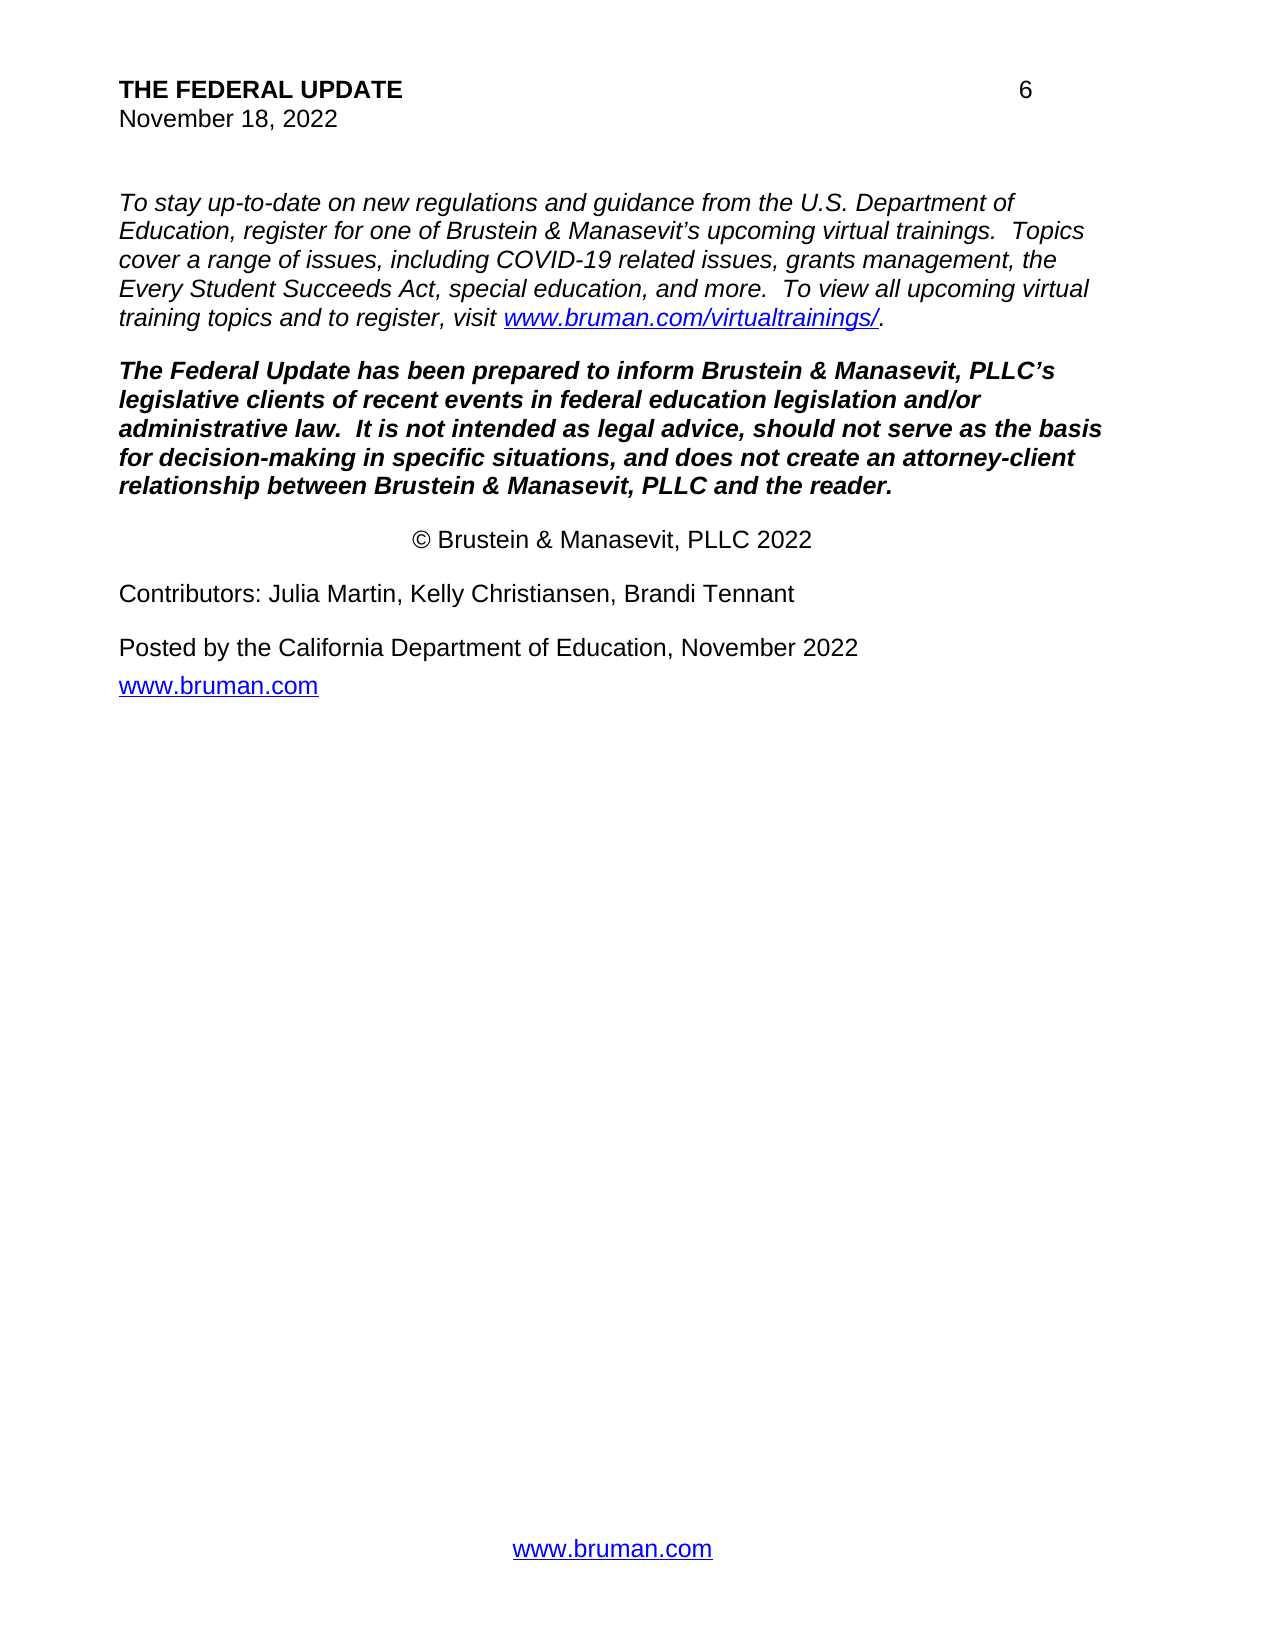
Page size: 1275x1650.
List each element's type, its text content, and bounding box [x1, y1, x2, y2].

text To stay up-to-date on new regulations and guidance from the U.S. Department of Education, register for one of Brustein & Manasevit’s upcoming virtual trainings. Topics cover a range of issues, including COVID-19 related issues, grants management, the Every Student Succeeds Act, special education, and more. To view all upcoming virtual training topics and to register, visit www.bruman.com/virtualtrainings/. [118, 187, 1106, 331]
text © Brustein & Manasevit, PLLC 2022 [118, 525, 1106, 554]
text Contributors: Julia Martin, Kelly Christiansen, Brandi Tennant [118, 579, 1106, 607]
text Posted by the California Department of Education, November 2022 [118, 632, 1106, 661]
text www.bruman.com [118, 671, 1106, 699]
text The Federal Update has been prepared to inform Brustein & Manasevit, PLLC’s legislative clients of recent events in federal education legislation and/or administrative law. It is not intended as legal advice, should not serve as the basis for decision-making in specific situations, and does not create an attorney-client relationship between Brustein & Manasevit, PLLC and the reader. [118, 356, 1106, 500]
